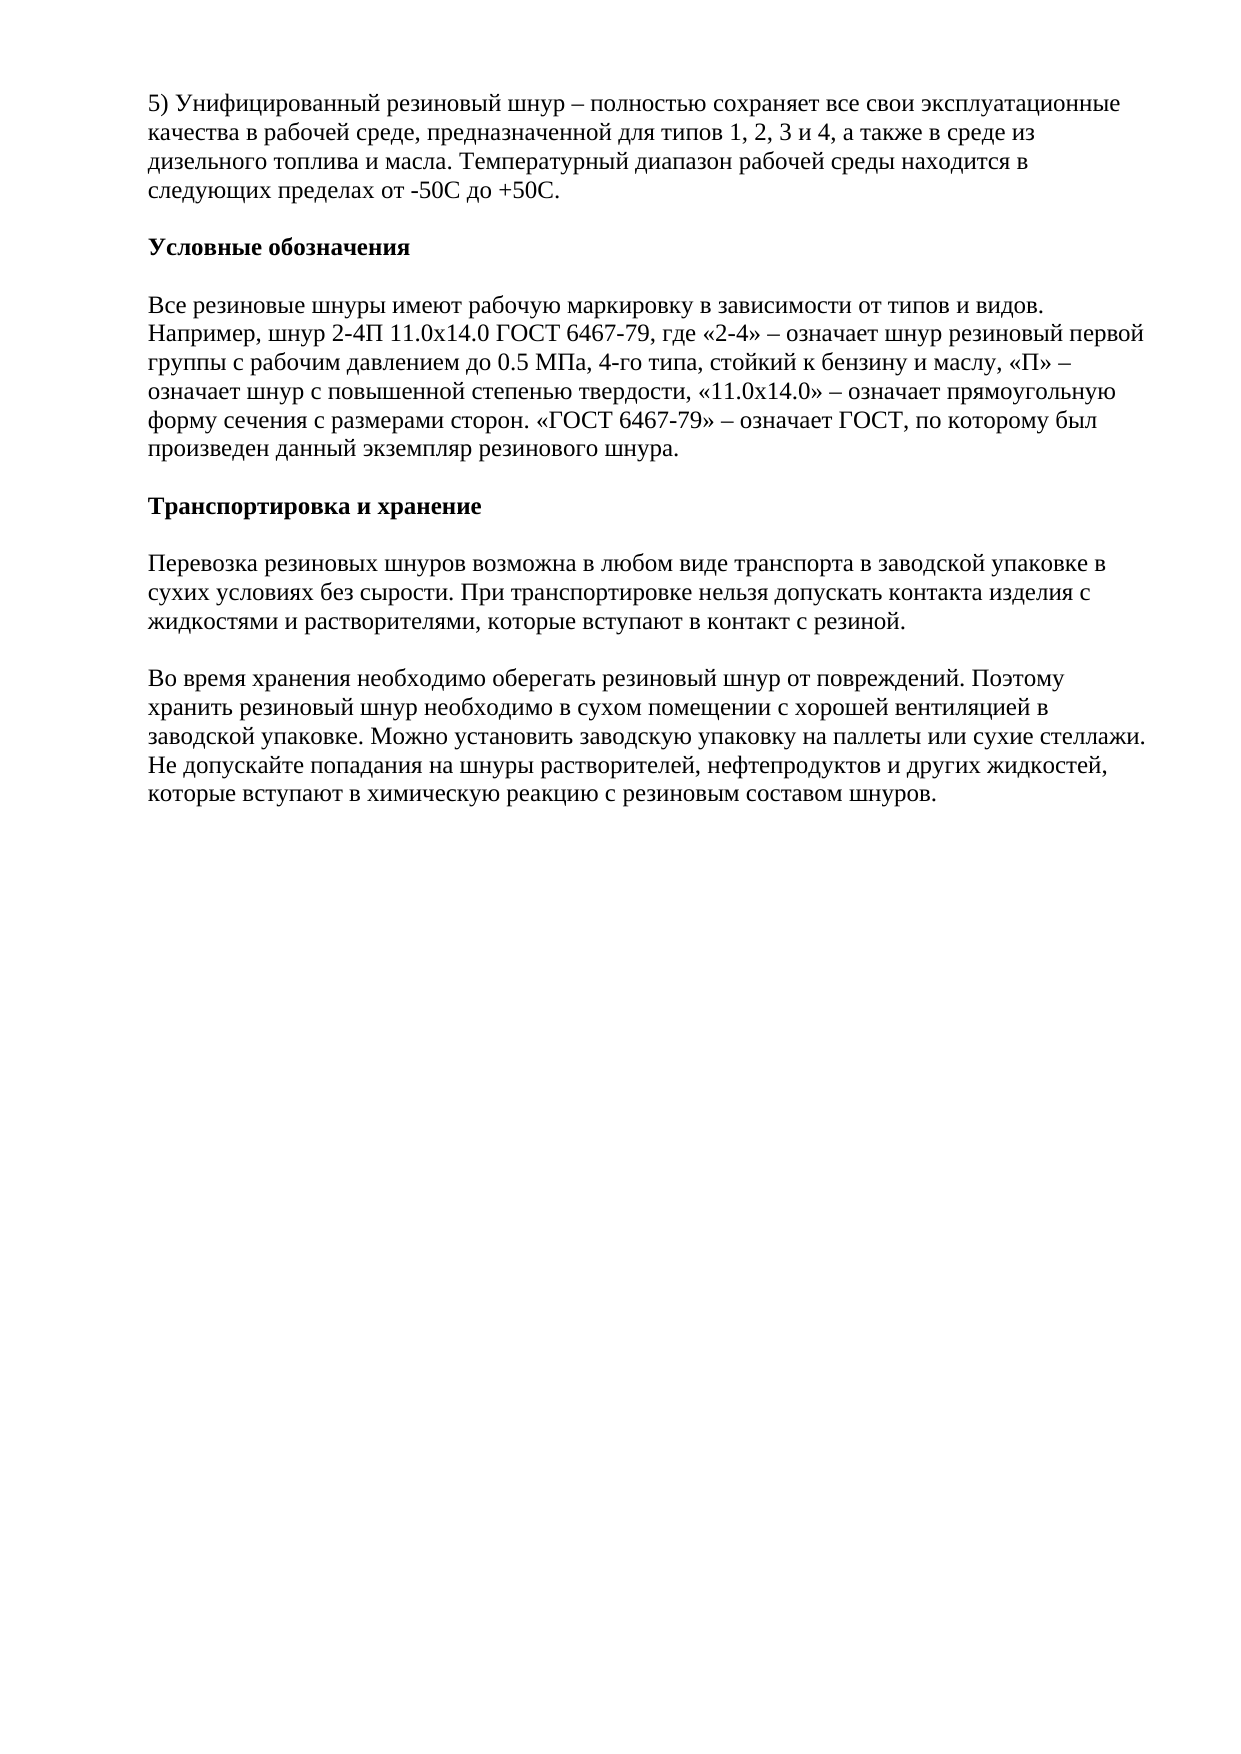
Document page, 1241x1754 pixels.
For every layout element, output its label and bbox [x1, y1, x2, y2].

text [148, 88, 1152, 807]
